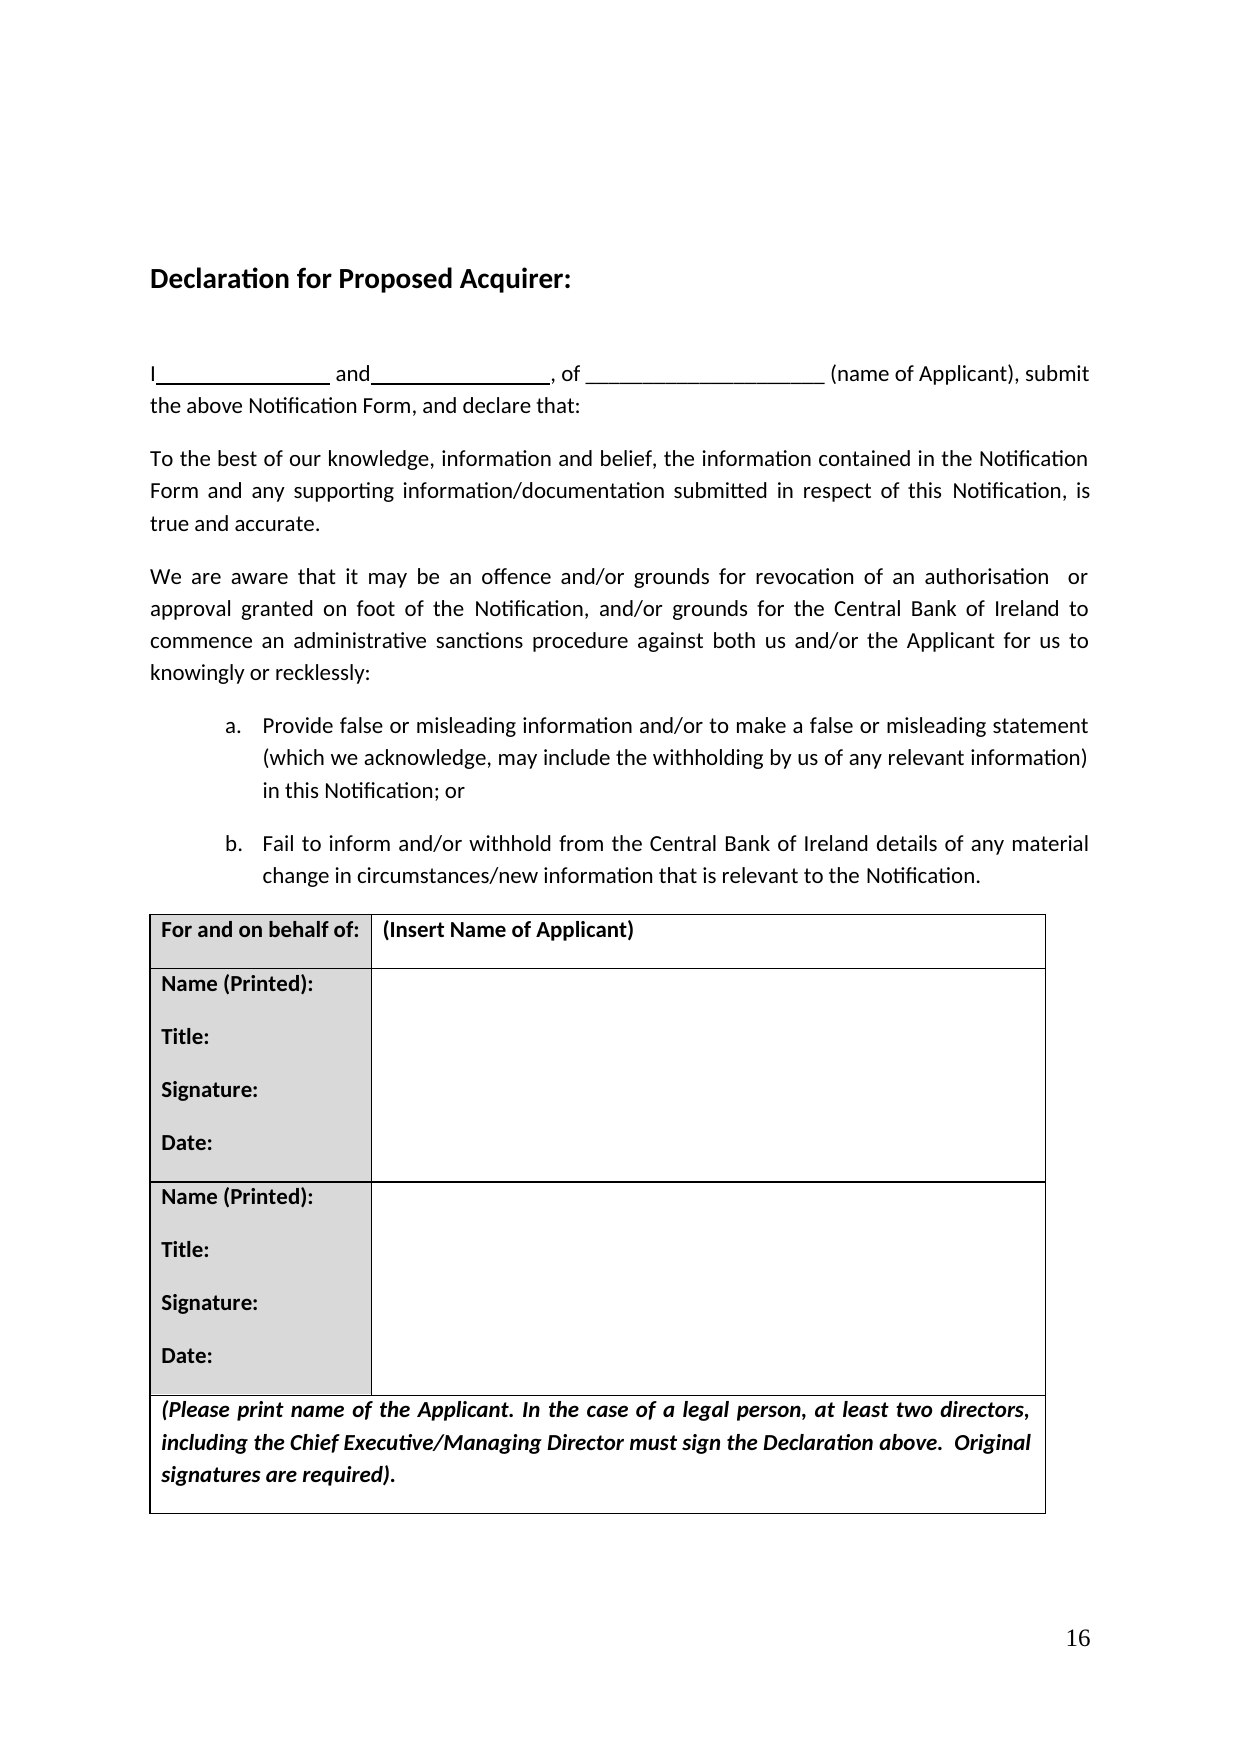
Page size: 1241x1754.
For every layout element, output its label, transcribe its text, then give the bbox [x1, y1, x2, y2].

table_cell (Please print name of the Applicant. In the case of a legal person, at least two directors, including the Chief Executive/Managing Director must sign the Declaration above. Original signatures are required). [151, 1396, 1045, 1513]
table_header (Insert Name of Applicant) [372, 915, 1045, 968]
text To the best of our knowledge, information and belief, the information contained in the Notification Form and any supporting information/documentation submitted in respect of this Notification, is true and accurate. [150, 444, 1090, 537]
table_header For and on behalf of: [151, 915, 371, 968]
table_cell Name (Printed): Title: Signature: Date: [151, 1183, 371, 1394]
text We are aware that it may be an offence and/or grounds for revocation of an authorisation or approval granted on foot of the Notification, and/or grounds for the Central Bank of Ireland to commence an administrative sanctions procedure against both us and/or the Applicant for us to knowingly or recklessly: [150, 562, 1090, 686]
list Fail to inform and/or withhold from the Central Bank of Ireland details of any material change in circumstances/new information that is relevant to the Notification. [225, 829, 1090, 889]
title Declaration for Proposed Acquirer: [150, 260, 1090, 296]
table_cell [372, 969, 1045, 1181]
text I and , of _____________________ (name of Applicant), submit the above Notification Form, and declare that: [150, 359, 1090, 419]
table_cell [372, 1183, 1045, 1394]
table_cell Name (Printed): Title: Signature: Date: [151, 969, 371, 1181]
list Provide false or misleading information and/or to make a false or misleading statement (which we acknowledge, may include the withholding by us of any relevant information) in this Notification; or [225, 711, 1090, 804]
